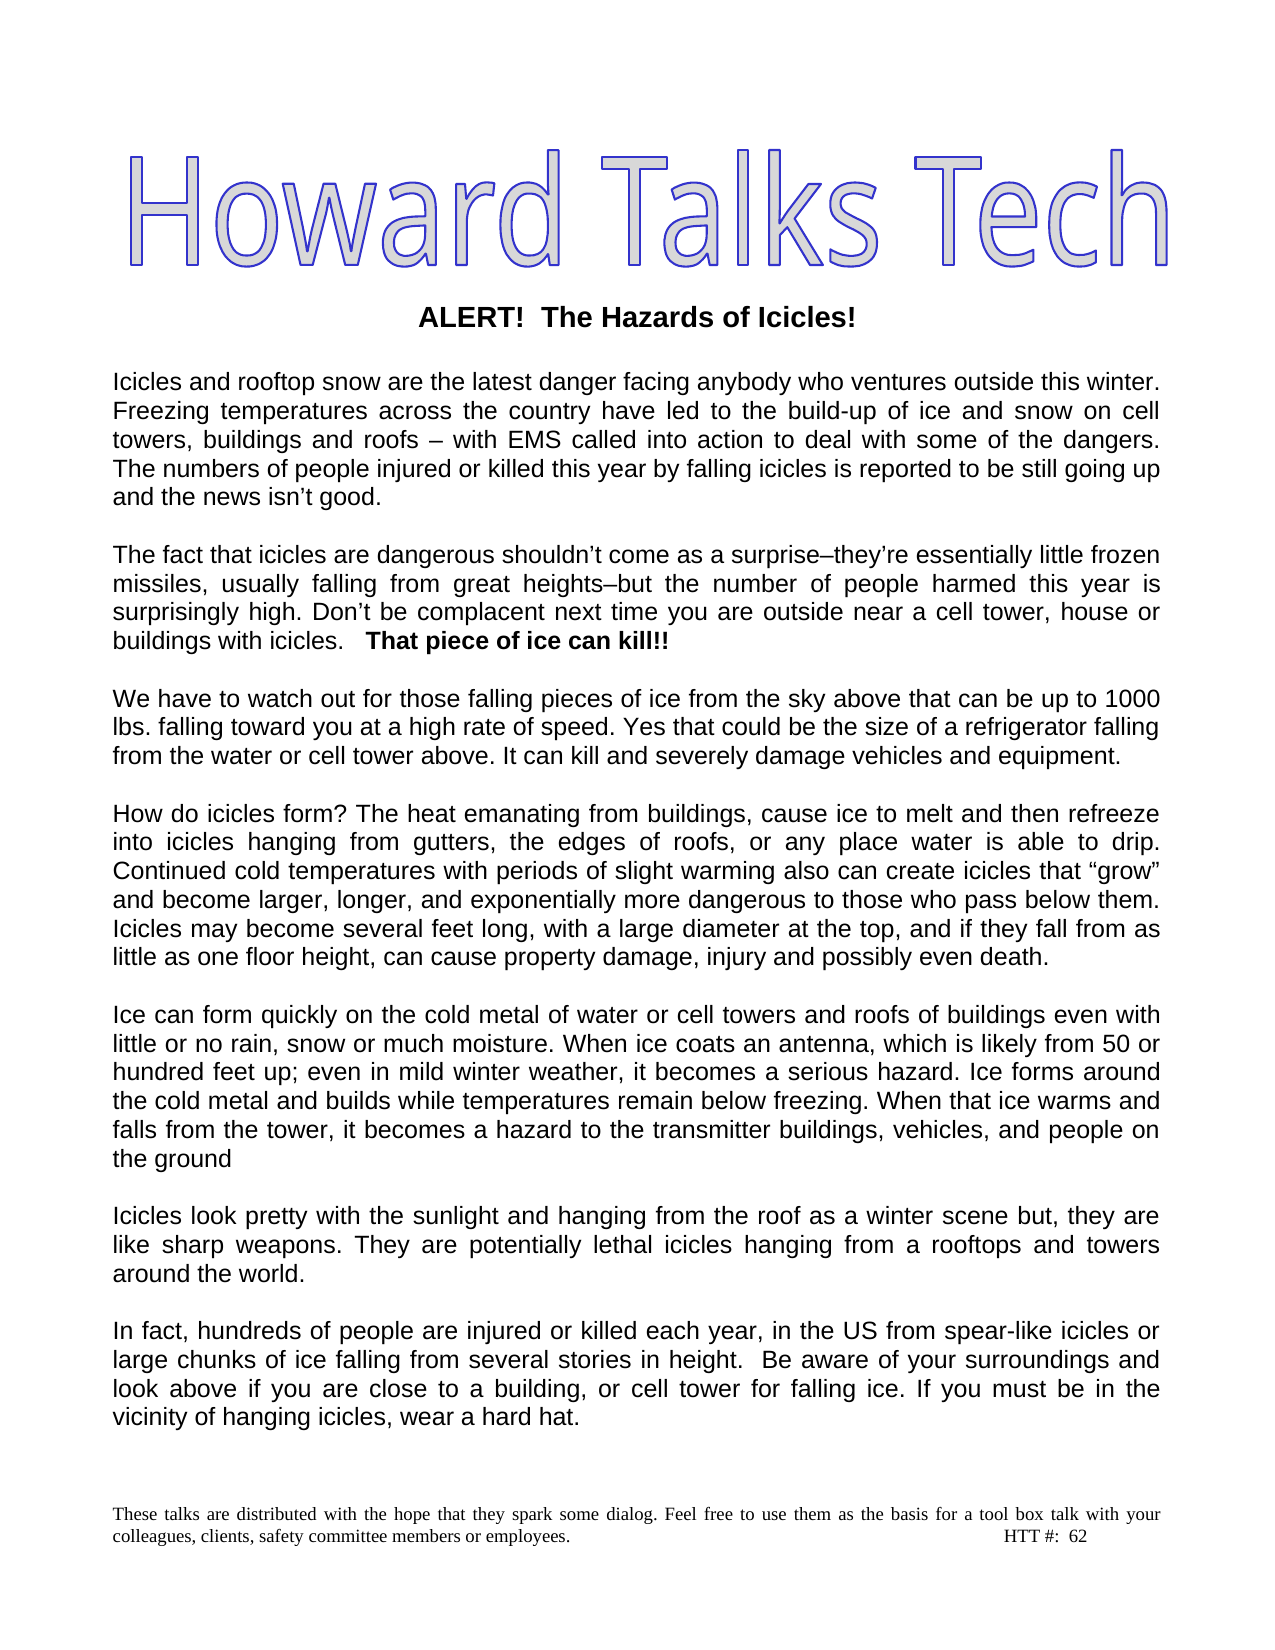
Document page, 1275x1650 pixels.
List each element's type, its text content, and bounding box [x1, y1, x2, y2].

text Ice can form quickly on the cold metal of water or cell towers and roofs of buildings even with little or no rain, snow or much moisture. When ice coats an antenna, which is likely from 50 or hundred feet up; even in mild winter weather, it becomes a serious hazard. Ice forms around the cold metal and builds while temperatures remain below freezing. When that ice warms and falls from the tower, it becomes a hazard to the transmitter buildings, vehicles, and people on the ground [112, 1000, 1162, 1172]
text We have to watch out for those falling pieces of ice from the sky above that can be up to 1000 lbs. falling toward you at a high rate of speed. Yes that could be the size of a refrigerator falling from the water or cell tower above. It can kill and severely damage vehicles and equipment. [112, 684, 1162, 770]
text How do icicles form? The heat emanating from buildings, cause ice to melt and then refreeze into icicles hanging from gutters, the edges of roofs, or any place water is able to drip. Continued cold temperatures with periods of slight warming also can create icicles that “grow” and become larger, longer, and exponentially more dangerous to those who pass below them. Icicles may become several feet long, with a large diameter at the top, and if they fall from as little as one floor height, can cause property damage, injury and possibly even death. [112, 799, 1162, 971]
text ALERT! The Hazards of Icicles! [112, 300, 1162, 334]
text Icicles look pretty with the sunlight and hanging from the roof as a winter scene but, they are like sharp weapons. They are potentially lethal icicles hanging from a rooftops and towers around the world. [112, 1201, 1162, 1287]
text The fact that icicles are dangerous shouldn’t come as a surprise–they’re essentially little frozen missiles, usually falling from great heights–but the number of people harmed this year is surprisingly high. Don’t be complacent next time you are outside near a cell tower, house or buildings with icicles. That piece of ice can kill!! [112, 540, 1162, 655]
text Icicles and rooftop snow are the latest danger facing anybody who ventures outside this winter. Freezing temperatures across the country have led to the build-up of ice and snow on cell towers, buildings and roofs – with EMS called into action to deal with some of the dangers. The numbers of people injured or killed this year by falling icicles is reported to be still going up and the news isn’t good. [112, 367, 1162, 511]
text In fact, hundreds of people are injured or killed each year, in the US from spear-like icicles or large chunks of ice falling from several stories in height. Be aware of your surroundings and look above if you are close to a building, or cell tower for falling ice. If you must be in the vicinity of hanging icicles, wear a hard hat. [112, 1316, 1162, 1431]
